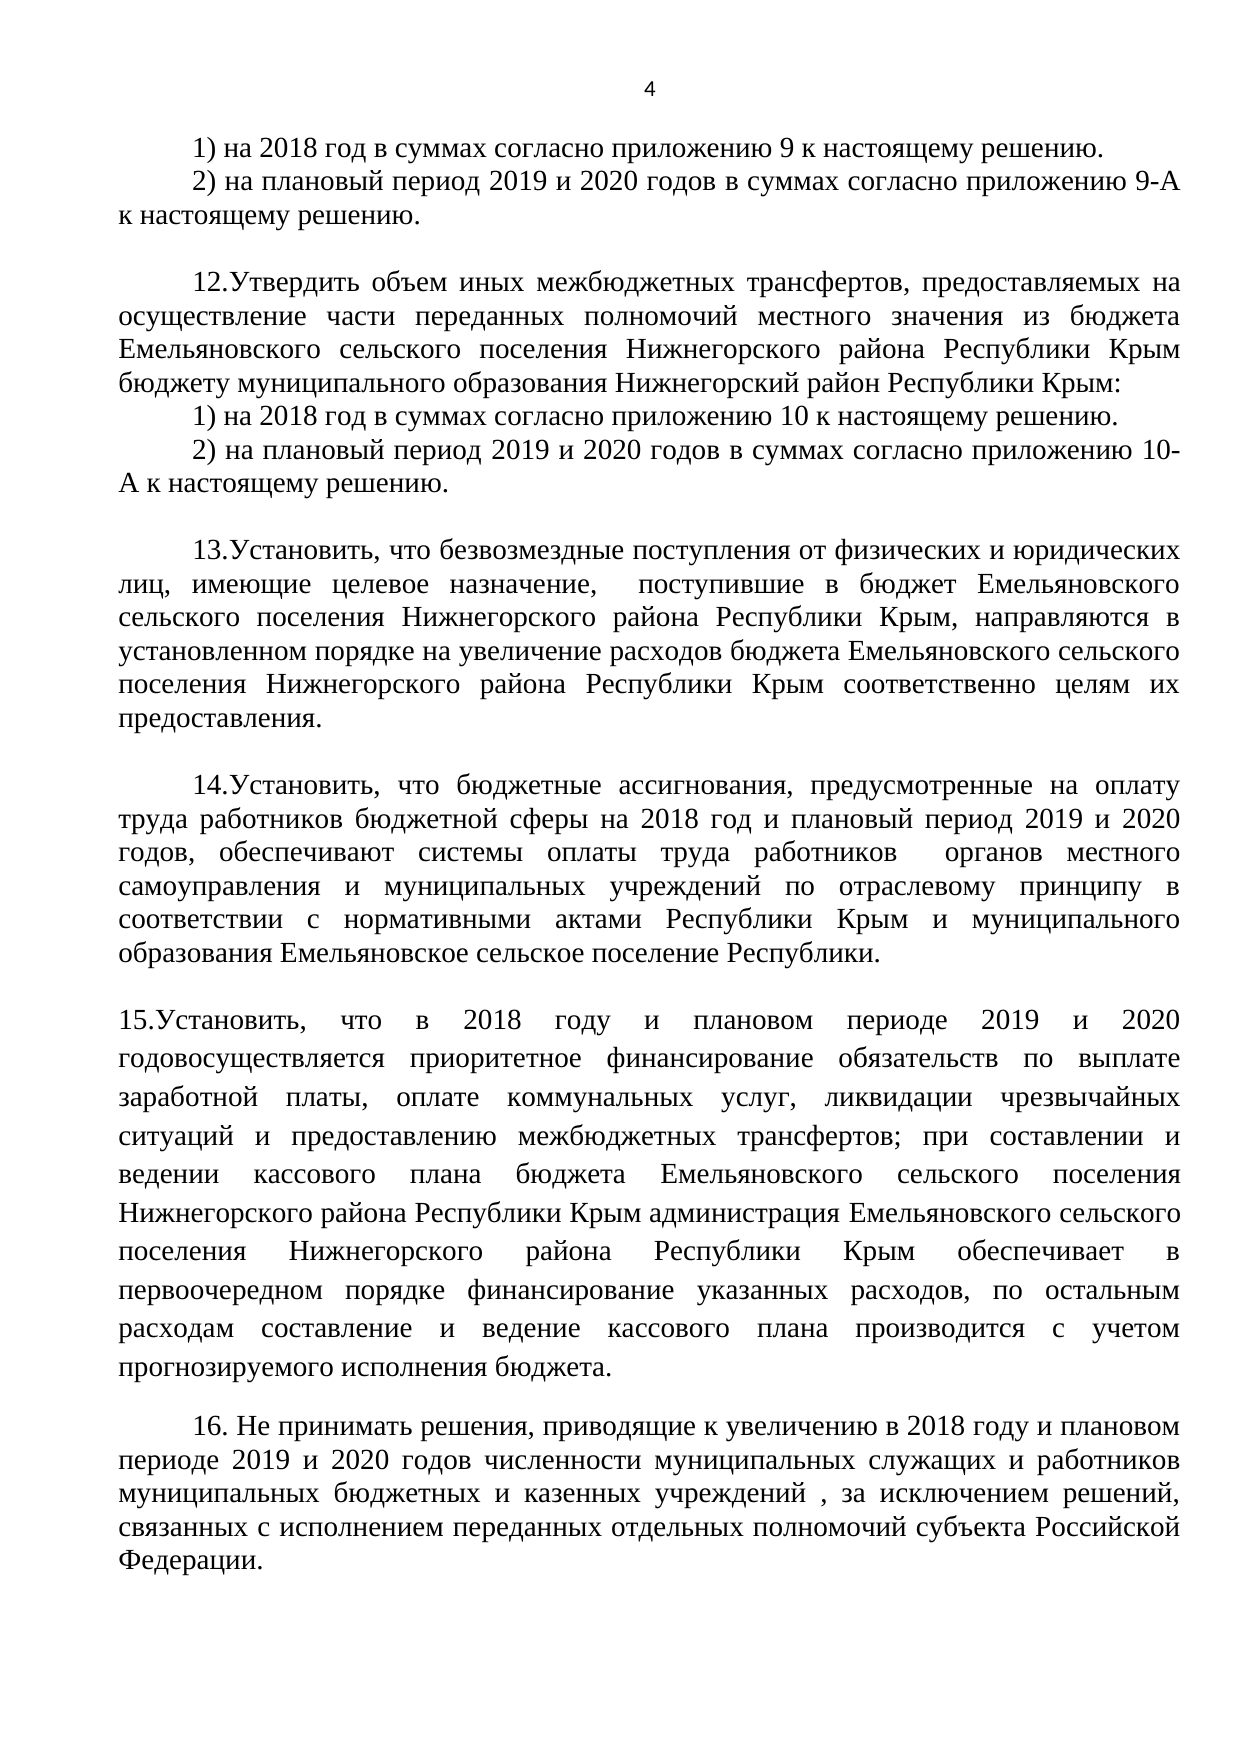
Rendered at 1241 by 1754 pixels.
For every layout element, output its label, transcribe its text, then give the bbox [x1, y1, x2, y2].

text 16. Не принимать решения, приводящие к увеличению в 2018 году и плановом периоде 2019 и 2020 годов численности муниципальных служащих и работников муниципальных бюджетных и казенных учреждений , за исключением решений, связанных с исполнением переданных отдельных полномочий субъекта Российской Федерации. [118, 1408, 1181, 1576]
text 1) на 2018 год в суммах согласно приложению 9 к настоящему решению. [118, 130, 1181, 163]
text 2) на плановый период 2019 и 2020 годов в суммах согласно приложению 9-А к настоящему решению. [118, 163, 1181, 231]
text 12.Утвердить объем иных межбюджетных трансфертов, предоставляемых на осуществление части переданных полномочий местного значения из бюджета Емельяновского сельского поселения Нижнегорского района Республики Крым бюджету муниципального образования Нижнегорский район Республики Крым: [118, 264, 1181, 398]
text 2) на плановый период 2019 и 2020 годов в суммах согласно приложению 10-А к настоящему решению. [118, 432, 1181, 499]
text 13.Установить, что безвозмездные поступления от физических и юридических лиц, имеющие целевое назначение, поступившие в бюджет Емельяновского сельского поселения Нижнегорского района Республики Крым, направляются в установленном порядке на увеличение расходов бюджета Емельяновского сельского поселения Нижнегорского района Республики Крым соответственно целям их предоставления. [118, 532, 1181, 734]
text 15.Установить, что в 2018 году и плановом периоде 2019 и 2020 годовосуществляется приоритетное финансирование обязательств по выплате заработной платы, оплате коммунальных услуг, ликвидации чрезвычайных ситуаций и предоставлению межбюджетных трансфертов; при составлении и ведении кассового плана бюджета Емельяновского сельского поселения Нижнегорского района Республики Крым администрация Емельяновского сельского поселения Нижнегорского района Республики Крым обеспечивает в первоочередном порядке финансирование указанных расходов, по остальным расходам составление и ведение кассового плана производится с учетом прогнозируемого исполнения бюджета. [118, 1002, 1181, 1382]
text 14.Установить, что бюджетные ассигнования, предусмотренные на оплату труда работников бюджетной сферы на 2018 год и плановый период 2019 и 2020 годов, обеспечивают системы оплаты труда работников органов местного самоуправления и муниципальных учреждений по отраслевому принципу в соответствии с нормативными актами Республики Крым и муниципального образования Емельяновское сельское поселение Республики. [118, 767, 1181, 968]
text 1) на 2018 год в суммах согласно приложению 10 к настоящему решению. [118, 398, 1181, 432]
